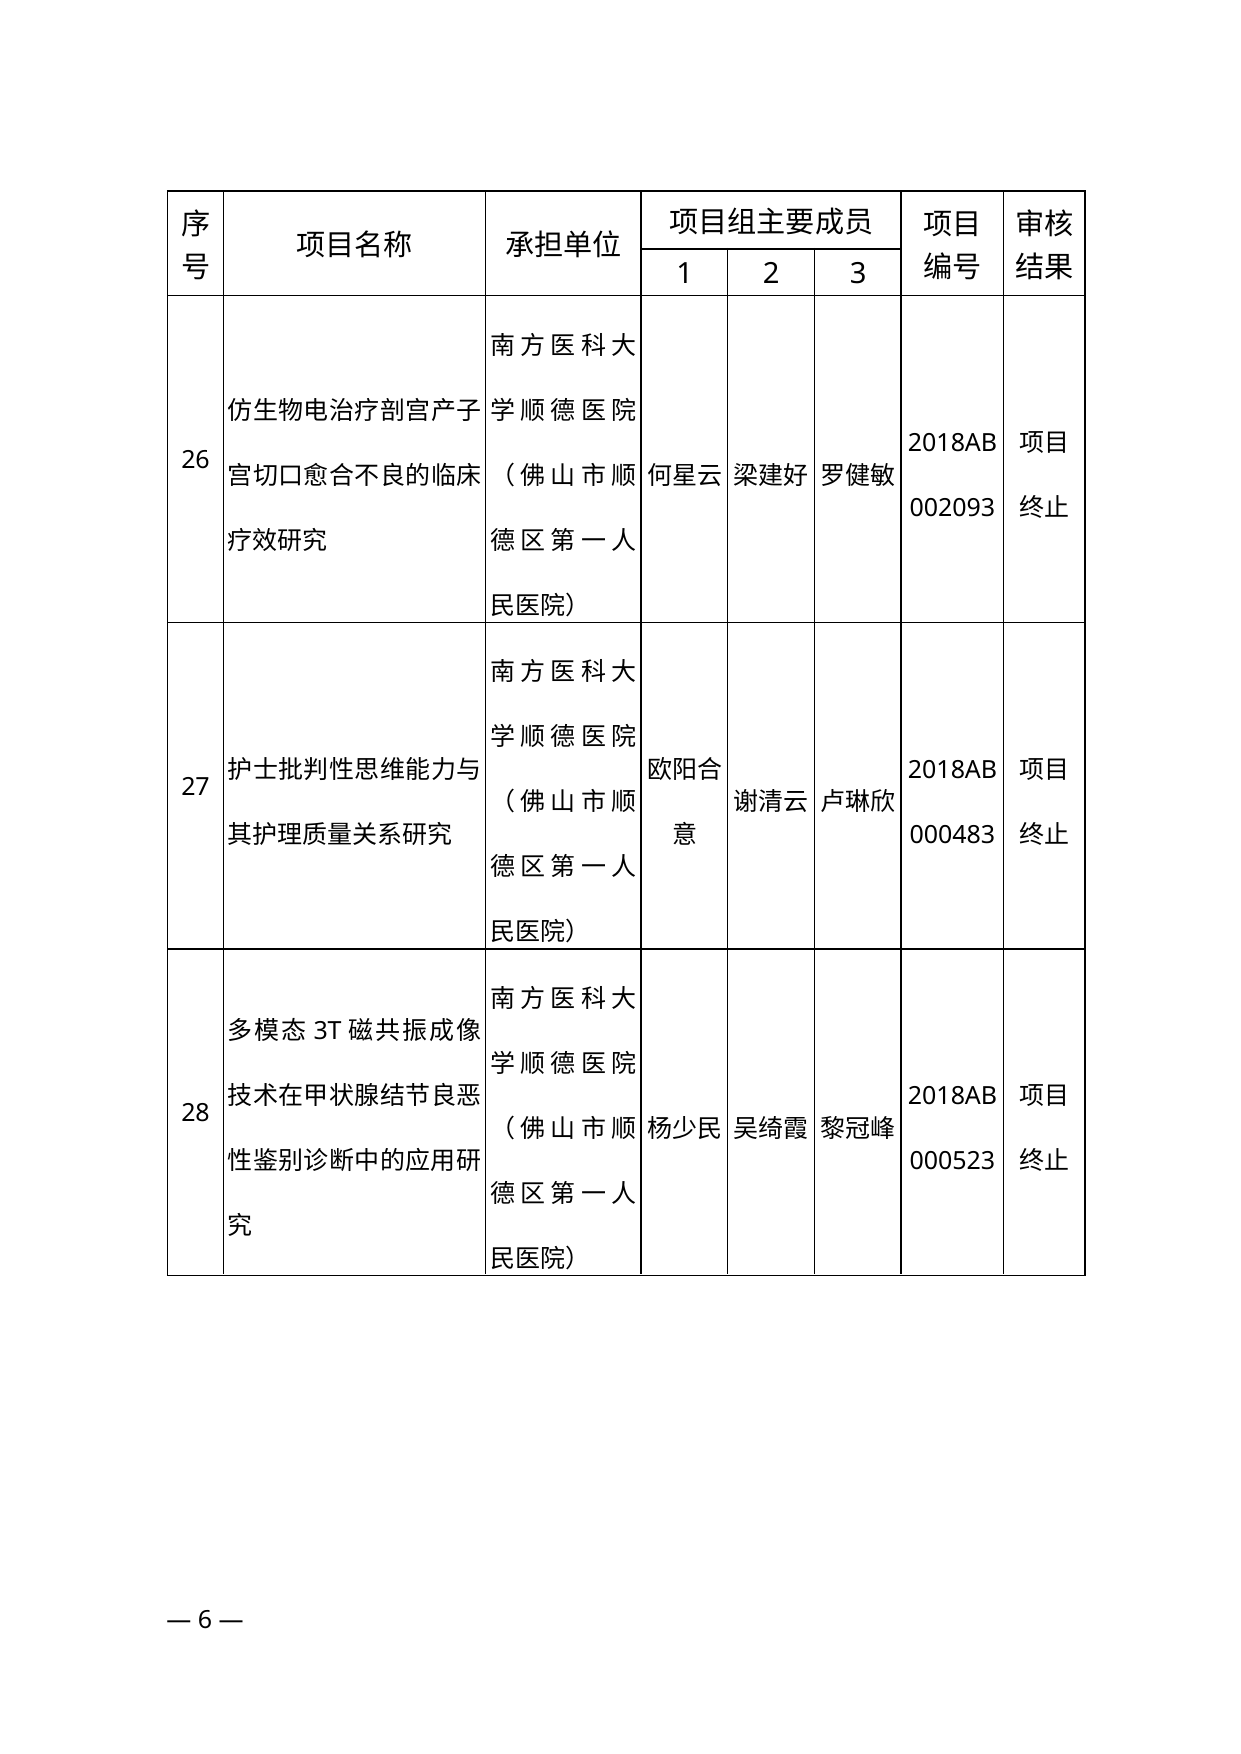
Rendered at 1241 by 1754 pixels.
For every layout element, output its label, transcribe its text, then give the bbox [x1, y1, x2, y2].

table_cell 欧阳合意 [642, 623, 727, 948]
table_header 项目名称 [224, 192, 485, 295]
table_cell 杨少民 [642, 950, 727, 1274]
table_cell 3 [815, 250, 900, 295]
table_cell 2018AB000483 [902, 623, 1003, 948]
table_cell 南方医科大学顺德医院（佛山市顺德区第一人民医院） [486, 950, 640, 1274]
table_cell 仿生物电治疗剖宫产子宫切口愈合不良的临床疗效研究 [224, 296, 485, 621]
table_cell 28 [168, 950, 223, 1274]
table_cell 南方医科大学顺德医院（佛山市顺德区第一人民医院） [486, 623, 640, 948]
table_header 项目组主要成员 [642, 192, 900, 248]
table_cell 26 [168, 296, 223, 621]
table_header 序号 [168, 192, 223, 295]
table_cell 2018AB000523 [902, 950, 1003, 1274]
table_cell 2018AB002093 [902, 296, 1003, 621]
table_cell 卢琳欣 [815, 623, 900, 948]
table_cell 项目终止 [1004, 623, 1084, 948]
table_cell 项目终止 [1004, 950, 1084, 1274]
table_cell 项目终止 [1004, 296, 1084, 621]
table_cell 谢清云 [728, 623, 814, 948]
table_cell 罗健敏 [815, 296, 900, 621]
table_cell 27 [168, 623, 223, 948]
table_cell 何星云 [642, 296, 727, 621]
table_cell 南方医科大学顺德医院（佛山市顺德区第一人民医院） [486, 296, 640, 621]
table_cell 多模态3T磁共振成像技术在甲状腺结节良恶性鉴别诊断中的应用研究 [224, 950, 485, 1274]
table_cell 1 [642, 250, 727, 295]
table_cell 吴绮霞 [728, 950, 814, 1274]
table_cell 2 [728, 250, 814, 295]
table_cell 护士批判性思维能力与其护理质量关系研究 [224, 623, 485, 948]
table_cell 梁建好 [728, 296, 814, 621]
table_cell 黎冠峰 [815, 950, 900, 1274]
table_header 项目 编号 [902, 192, 1003, 295]
table_header 承担单位 [486, 192, 640, 295]
table_header 审核结果 [1004, 192, 1084, 295]
